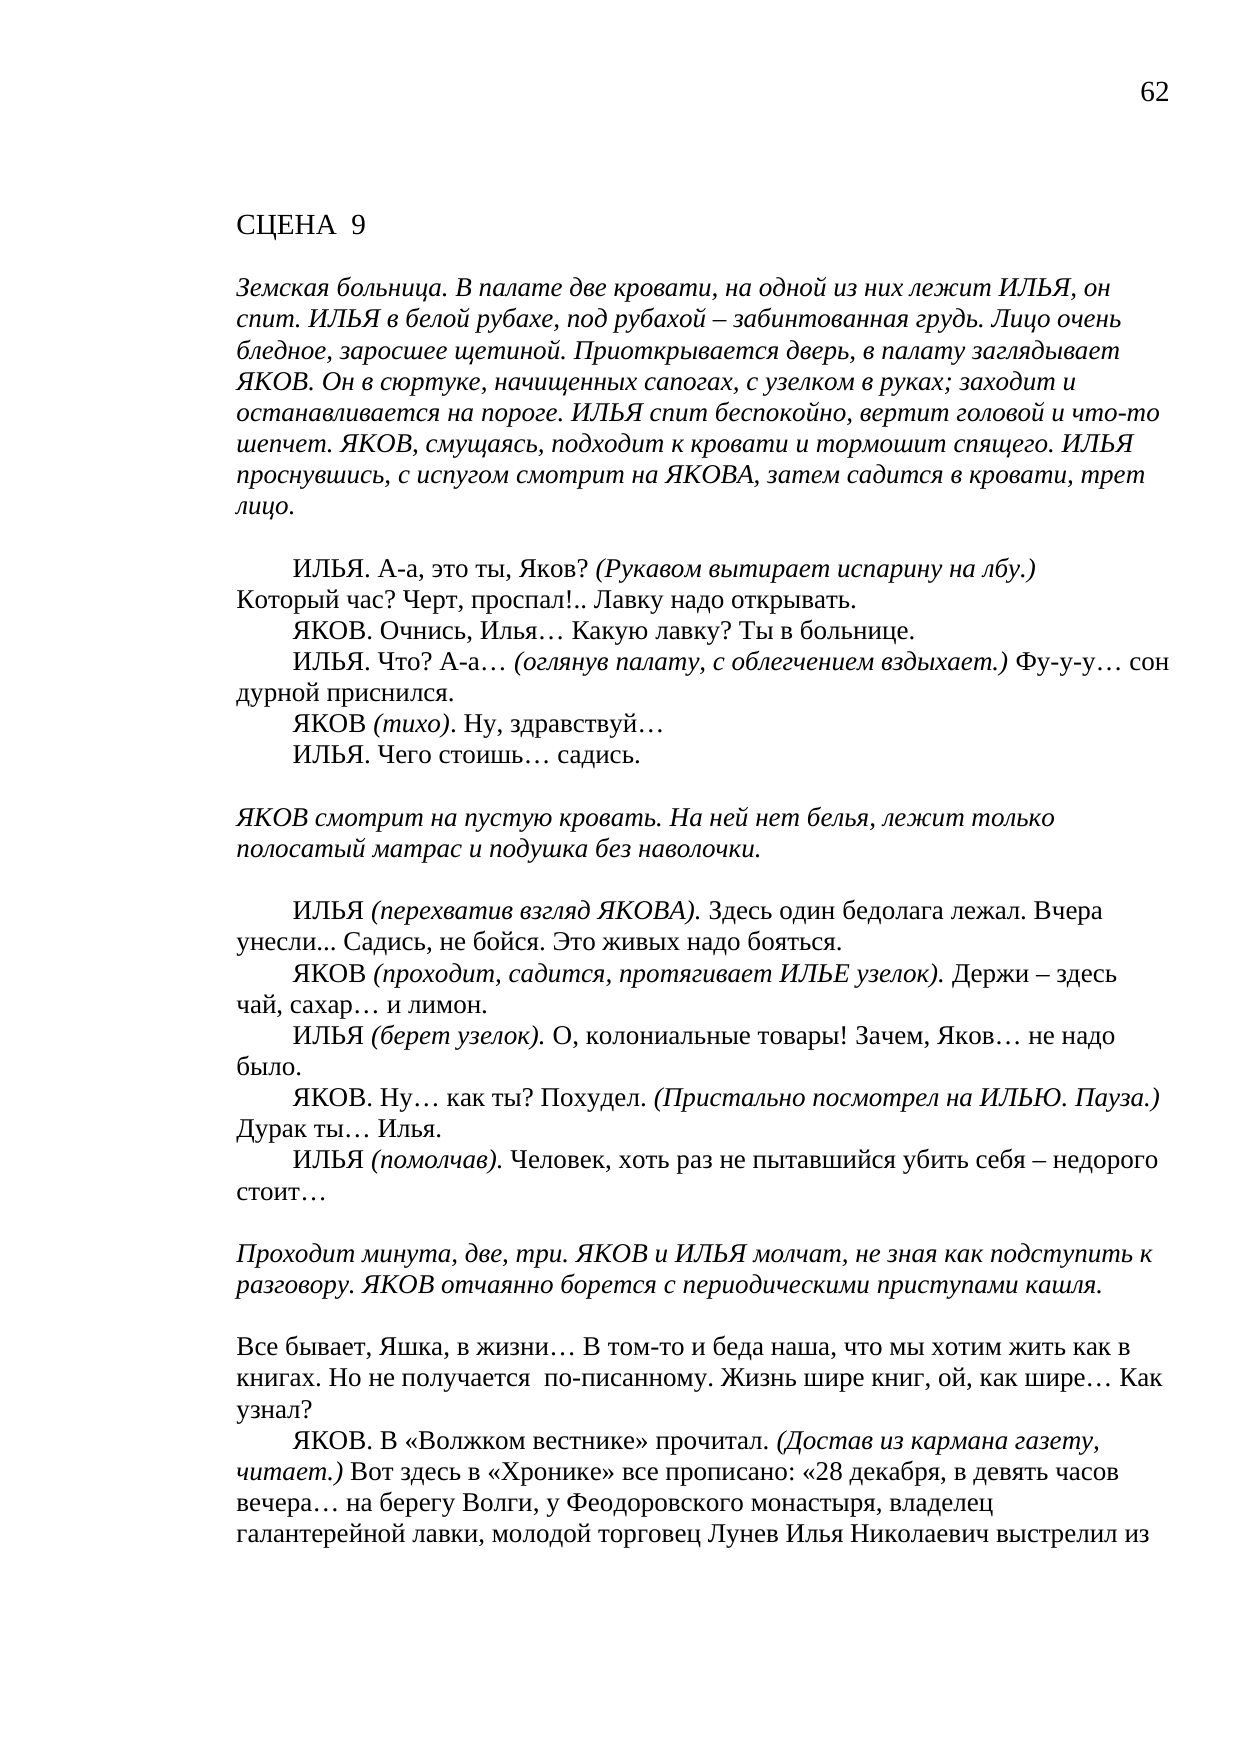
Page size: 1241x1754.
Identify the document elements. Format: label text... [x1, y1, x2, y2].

text ИЛЬЯ. Что? А-а… (оглянув палату, с облегчением вздыхает.) Фу-у-у… сон дурной приснился. [236, 645, 1169, 707]
text ИЛЬЯ (помолчав). Человек, хоть раз не пытавшийся убить себя – недорого стоит… [236, 1143, 1169, 1206]
text Который час? Черт, проспал!.. Лавку надо открывать. [236, 583, 1169, 614]
text ИЛЬЯ (перехватив взгляд ЯКОВА). Здесь один бедолага лежал. Вчера унесли... Садись, не бойся. Это живых надо бояться. [236, 894, 1169, 957]
text ИЛЬЯ (берет узелок). О, колониальные товары! Зачем, Яков… не надо было. [236, 1019, 1169, 1081]
text ЯКОВ. Очнись, Илья… Какую лавку? Ты в больнице. [236, 614, 1169, 645]
text ИЛЬЯ. А-а, это ты, Яков? (Рукавом вытирает испарину на лбу.) [236, 552, 1169, 583]
text СЦЕНА 9 [236, 207, 1169, 240]
text ЯКОВ (проходит, садится, протягивает ИЛЬЕ узелок). Держи – здесь чай, сахар… и лимон. [236, 957, 1169, 1019]
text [236, 1424, 1169, 1548]
text Все бывает, Яшка, в жизни… В том-то и беда наша, что мы хотим жить как в книгах. Но не получается по-писанному. Жизнь шире книг, ой, как шире… Как узнал? [236, 1330, 1169, 1424]
text ЯКОВ (тихо). Ну, здравствуй… [236, 707, 1169, 739]
text ЯКОВ. Ну… как ты? Похудел. (Пристально посмотрел на ИЛЬЮ. Пауза.) Дурак ты… Илья. [236, 1081, 1169, 1143]
text ЯКОВ смотрит на пустую кровать. На ней нет белья, лежит только полосатый матрас и подушка без наволочки. [236, 801, 1169, 863]
text ИЛЬЯ. Чего стоишь… садись. [236, 739, 1169, 770]
text Земская больница. В палате две кровати, на одной из них лежит ИЛЬЯ, он спит. ИЛЬЯ в белой рубахе, под рубахой – забинтованная грудь. Лицо очень бледное, заросшее щетиной. Приоткрывается дверь, в палату заглядывает ЯКОВ. Он в сюртуке, начищенных сапогах, с узелком в руках; заходит и останавливается на пороге. ИЛЬЯ спит беспокойно, вертит головой и что-то шепчет. ЯКОВ, смущаясь, подходит к кровати и тормошит спящего. ИЛЬЯ проснувшись, с испугом смотрит на ЯКОВА, затем садится в кровати, трет лицо. [236, 271, 1169, 521]
text Проходит минута, две, три. ЯКОВ и ИЛЬЯ молчат, не зная как подступить к разговору. ЯКОВ отчаянно борется с периодическими приступами кашля. [236, 1237, 1169, 1299]
